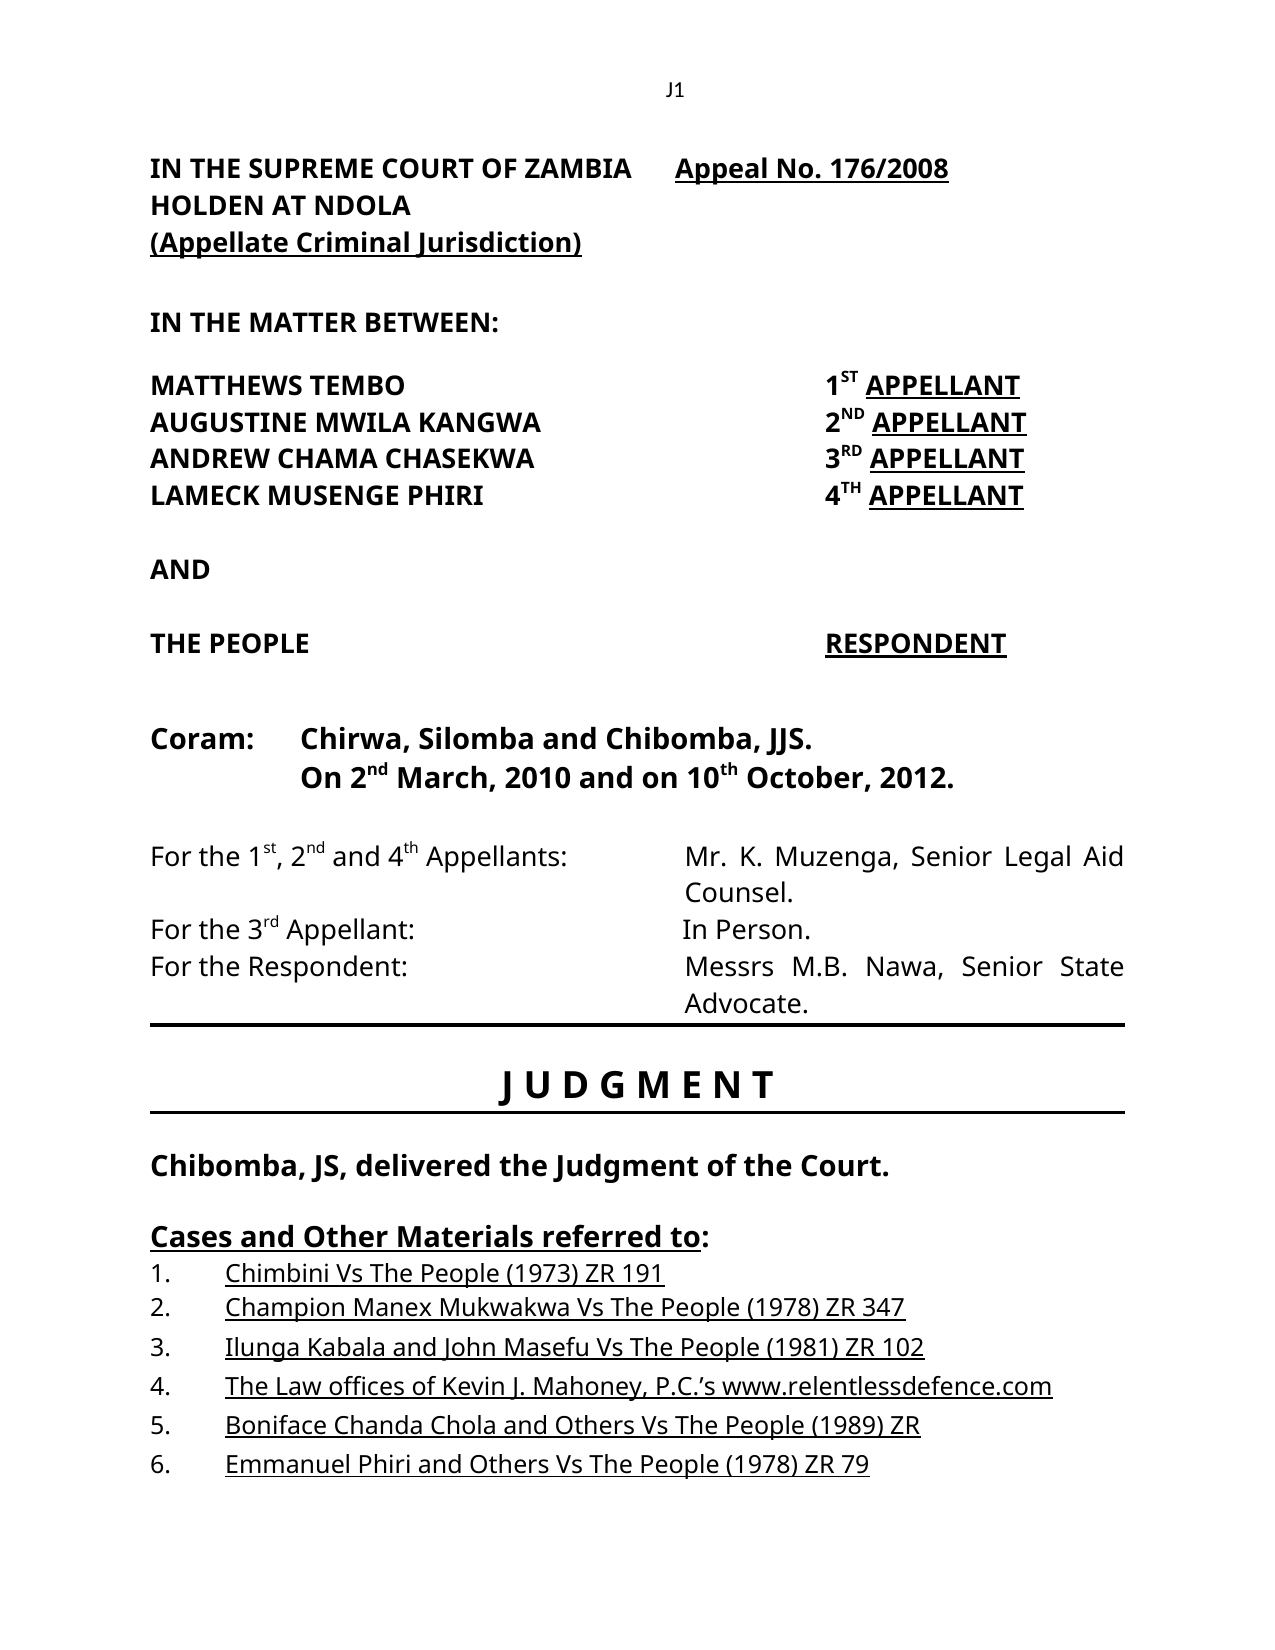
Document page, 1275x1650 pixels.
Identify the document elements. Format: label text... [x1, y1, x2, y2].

text Chibomba, JS, delivered the Judgment of the Court. [150, 1145, 1125, 1185]
text MATTHEWS TEMBO 1ST APPELLANT [150, 366, 1125, 403]
text 3. Ilunga Kabala and John Masefu Vs The People (1981) ZR 102 [150, 1329, 1125, 1363]
text For the 1st, 2nd and 4th Appellants: Mr. K. Muzenga, Senior Legal Aid Counsel. [150, 837, 1125, 911]
text On 2nd March, 2010 and on 10th October, 2012. [225, 758, 1125, 797]
text THE PEOPLE RESPONDENT [150, 624, 1125, 661]
text IN THE SUPREME COURT OF ZAMBIA Appeal No. 176/2008 [150, 150, 1125, 187]
text For the Respondent: Messrs M.B. Nawa, Senior State Advocate. [150, 948, 1125, 1023]
text Coram: Chirwa, Silomba and Chibomba, JJS. [150, 718, 1125, 758]
text Cases and Other Materials referred to: [150, 1216, 1125, 1256]
text AND [150, 551, 1125, 587]
text LAMECK MUSENGE PHIRI 4TH APPELLANT [150, 477, 1125, 514]
text AUGUSTINE MWILA KANGWA 2ND APPELLANT [150, 403, 1125, 440]
text (Appellate Criminal Jurisdiction) [150, 224, 1125, 261]
text IN THE MATTER BETWEEN: [150, 303, 1125, 340]
text HOLDEN AT NDOLA [150, 187, 1125, 224]
text 1. Chimbini Vs The People (1973) ZR 191 [150, 1256, 1125, 1290]
text 6. Emmanuel Phiri and Others Vs The People (1978) ZR 79 [150, 1447, 1125, 1481]
text 5. Boniface Chanda Chola and Others Vs The People (1989) ZR [150, 1408, 1125, 1442]
text 4. The Law offices of Kevin J. Mahoney, P.C.’s www.relentlessdefence.com [150, 1368, 1125, 1402]
text J U D G M E N T [150, 1058, 1125, 1111]
text 2. Champion Manex Mukwakwa Vs The People (1978) ZR 347 [150, 1290, 1125, 1324]
text ANDREW CHAMA CHASEKWA 3RD APPELLANT [150, 440, 1125, 477]
text For the 3rd Appellant: In Person. [150, 911, 1125, 948]
